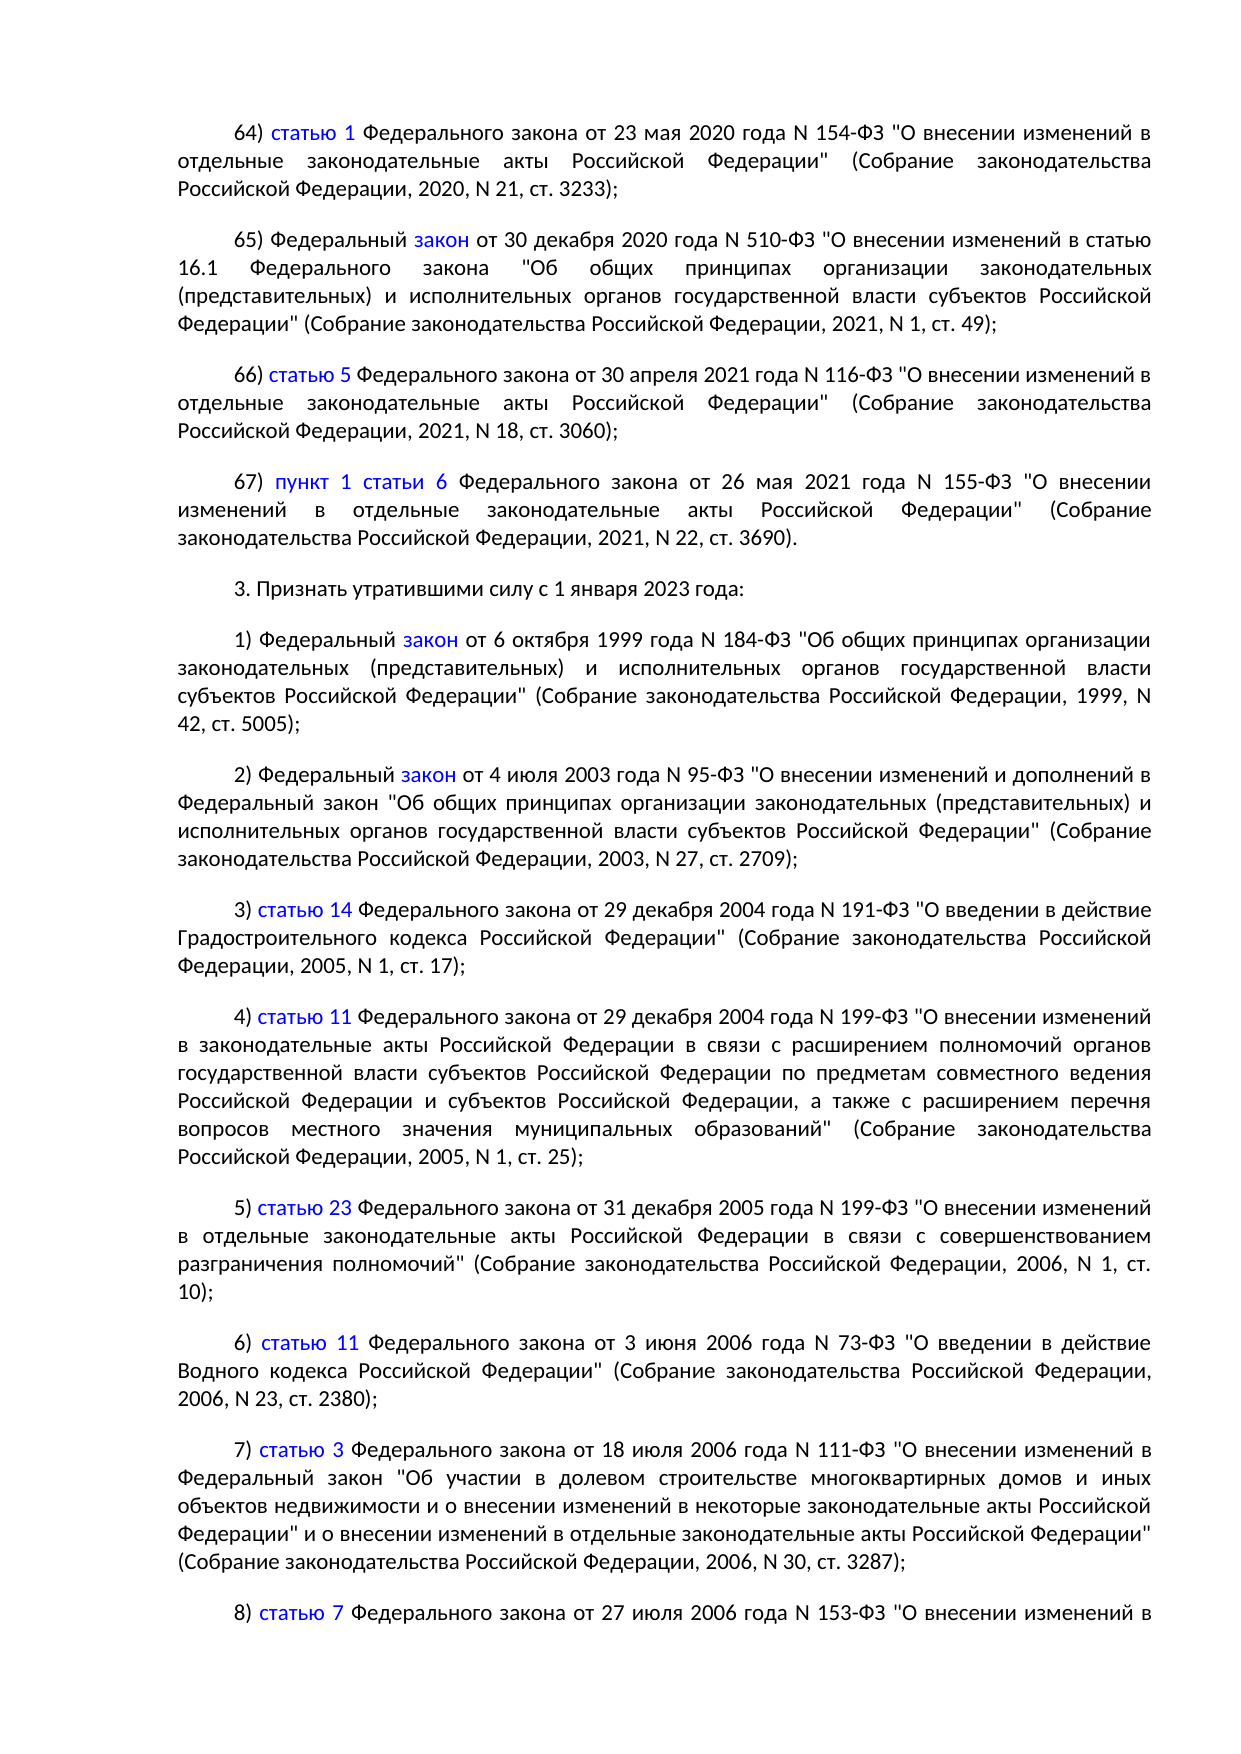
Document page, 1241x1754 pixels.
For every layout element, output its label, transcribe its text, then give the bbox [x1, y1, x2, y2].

text 5) статью 23 Федерального закона от 31 декабря 2005 года N 199-ФЗ "О внесении изменений в отдельные законодательные акты Российской Федерации в связи с совершенствованием разграничения полномочий" (Собрание законодательства Российской Федерации, 2006, N 1, ст. 10); [177, 1193, 1152, 1305]
text 7) статью 3 Федерального закона от 18 июля 2006 года N 111-ФЗ "О внесении изменений в Федеральный закон "Об участии в долевом строительстве многоквартирных домов и иных объектов недвижимости и о внесении изменений в некоторые законодательные акты Российской Федерации" и о внесении изменений в отдельные законодательные акты Российской Федерации" (Собрание законодательства Российской Федерации, 2006, N 30, ст. 3287); [177, 1435, 1152, 1575]
text 3. Признать утратившими силу с 1 января 2023 года: [177, 574, 1152, 602]
text 66) статью 5 Федерального закона от 30 апреля 2021 года N 116-ФЗ "О внесении изменений в отдельные законодательные акты Российской Федерации" (Собрание законодательства Российской Федерации, 2021, N 18, ст. 3060); [177, 360, 1152, 444]
text 1) Федеральный закон от 6 октября 1999 года N 184-ФЗ "Об общих принципах организации законодательных (представительных) и исполнительных органов государственной власти субъектов Российской Федерации" (Собрание законодательства Российской Федерации, 1999, N 42, ст. 5005); [177, 625, 1152, 737]
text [177, 1598, 1152, 1626]
text 6) статью 11 Федерального закона от 3 июня 2006 года N 73-ФЗ "О введении в действие Водного кодекса Российской Федерации" (Собрание законодательства Российской Федерации, 2006, N 23, ст. 2380); [177, 1328, 1152, 1412]
text 3) статью 14 Федерального закона от 29 декабря 2004 года N 191-ФЗ "О введении в действие Градостроительного кодекса Российской Федерации" (Собрание законодательства Российской Федерации, 2005, N 1, ст. 17); [177, 895, 1152, 979]
text 2) Федеральный закон от 4 июля 2003 года N 95-ФЗ "О внесении изменений и дополнений в Федеральный закон "Об общих принципах организации законодательных (представительных) и исполнительных органов государственной власти субъектов Российской Федерации" (Собрание законодательства Российской Федерации, 2003, N 27, ст. 2709); [177, 760, 1152, 872]
text 4) статью 11 Федерального закона от 29 декабря 2004 года N 199-ФЗ "О внесении изменений в законодательные акты Российской Федерации в связи с расширением полномочий органов государственной власти субъектов Российской Федерации по предметам совместного ведения Российской Федерации и субъектов Российской Федерации, а также с расширением перечня вопросов местного значения муниципальных образований" (Собрание законодательства Российской Федерации, 2005, N 1, ст. 25); [177, 1002, 1152, 1170]
text 67) пункт 1 статьи 6 Федерального закона от 26 мая 2021 года N 155-ФЗ "О внесении изменений в отдельные законодательные акты Российской Федерации" (Собрание законодательства Российской Федерации, 2021, N 22, ст. 3690). [177, 467, 1152, 551]
text 64) статью 1 Федерального закона от 23 мая 2020 года N 154-ФЗ "О внесении изменений в отдельные законодательные акты Российской Федерации" (Собрание законодательства Российской Федерации, 2020, N 21, ст. 3233); [177, 118, 1152, 202]
text 65) Федеральный закон от 30 декабря 2020 года N 510-ФЗ "О внесении изменений в статью 16.1 Федерального закона "Об общих принципах организации законодательных (представительных) и исполнительных органов государственной власти субъектов Российской Федерации" (Собрание законодательства Российской Федерации, 2021, N 1, ст. 49); [177, 225, 1152, 337]
